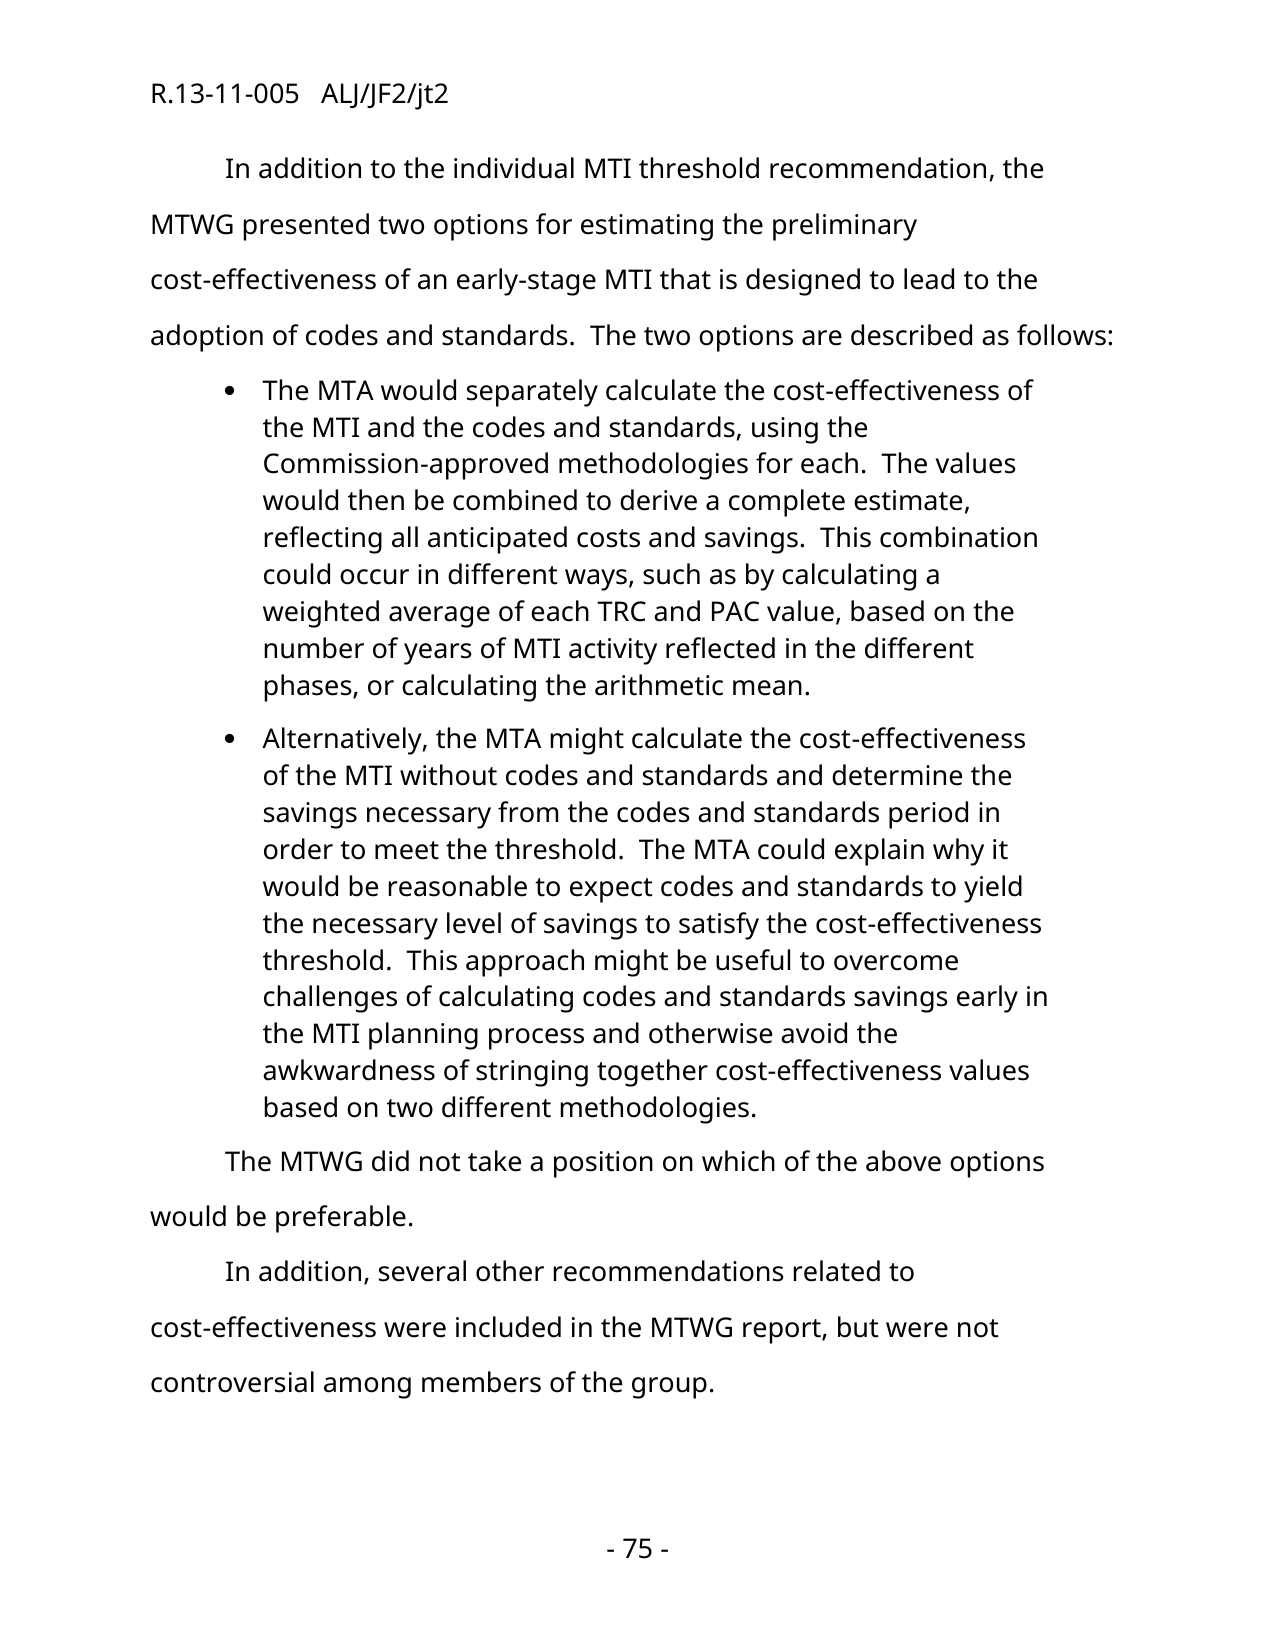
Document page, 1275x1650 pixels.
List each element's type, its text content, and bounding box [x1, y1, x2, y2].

text In addition to the individual MTI threshold recommendation, the MTWG presented two options for estimating the preliminary cost-effectiveness of an early-stage MTI that is designed to lead to the adoption of codes and standards. The two options are described as follows: [150, 150, 1125, 353]
text In addition, several other recommendations related to cost-effectiveness were included in the MTWG report, but were not controversial among members of the group. [150, 1253, 1125, 1400]
list The MTA would separately calculate the cost-effectiveness of the MTI and the codes and standards, using the Commission-approved methodologies for each. The values would then be combined to derive a complete estimate, reflecting all anticipated costs and savings. This combination could occur in different ways, such as by calculating a weighted average of each TRC and PAC value, based on the number of years of MTI activity reflected in the different phases, or calculating the arithmetic mean. [225, 371, 1050, 703]
list Alternatively, the MTA might calculate the cost-effectiveness of the MTI without codes and standards and determine the savings necessary from the codes and standards period in order to meet the threshold. The MTA could explain why it would be reasonable to expect codes and standards to yield the necessary level of savings to satisfy the cost-effectiveness threshold. This approach might be useful to overcome challenges of calculating codes and standards savings early in the MTI planning process and otherwise avoid the awkwardness of stringing together cost-effectiveness values based on two different methodologies. [225, 720, 1050, 1125]
text The MTWG did not take a position on which of the above options would be preferable. [150, 1142, 1125, 1234]
